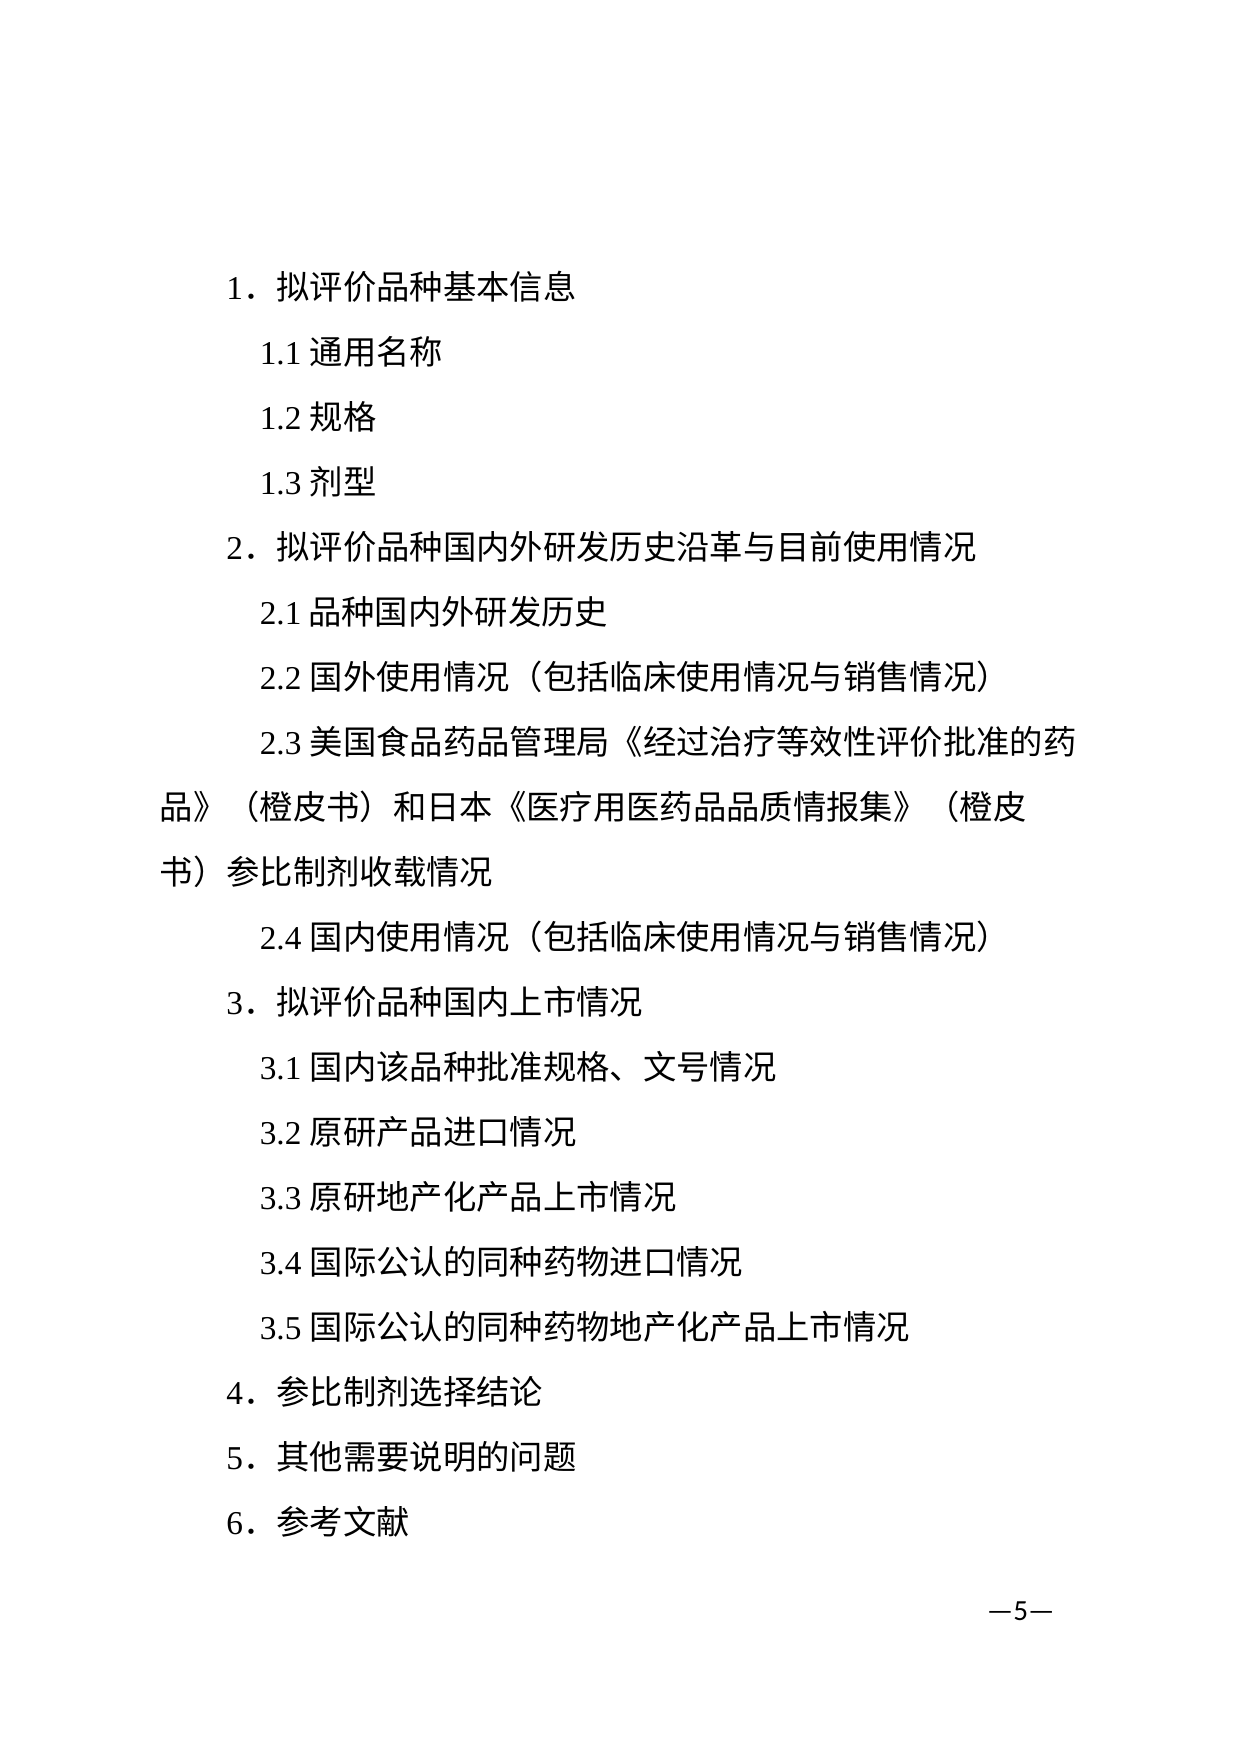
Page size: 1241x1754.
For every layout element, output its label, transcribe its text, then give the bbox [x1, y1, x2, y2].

text 1．拟评价品种基本信息 [159, 252, 1081, 317]
list 2.3 美国食品药品管理局《经过治疗等效性评价批准的药品》（橙皮书）和日本《医疗用医药品品质情报集》（橙皮书）参比制剂收载情况 [159, 707, 1081, 902]
text 2．拟评价品种国内外研发历史沿革与目前使用情况 [159, 512, 1081, 577]
text 3.3 原研地产化产品上市情况 [159, 1162, 1081, 1227]
text 2.2 国外使用情况（包括临床使用情况与销售情况） [159, 642, 1081, 707]
text 1.3 剂型 [159, 447, 1081, 512]
text 4．参比制剂选择结论 [159, 1357, 1081, 1422]
text 3.1 国内该品种批准规格、文号情况 [159, 1032, 1081, 1097]
text 3．拟评价品种国内上市情况 [159, 967, 1081, 1032]
text 3.4 国际公认的同种药物进口情况 [159, 1227, 1081, 1292]
text 2.4 国内使用情况（包括临床使用情况与销售情况） [159, 902, 1081, 967]
text 3.5 国际公认的同种药物地产化产品上市情况 [159, 1292, 1081, 1357]
text 1.2 规格 [159, 382, 1081, 447]
text 2.1品种国内外研发历史 [159, 577, 1081, 642]
text 3.2 原研产品进口情况 [159, 1097, 1081, 1162]
text 1.1 通用名称 [159, 317, 1081, 382]
text 5．其他需要说明的问题 [159, 1422, 1081, 1487]
text 6．参考文献 [159, 1487, 1081, 1552]
